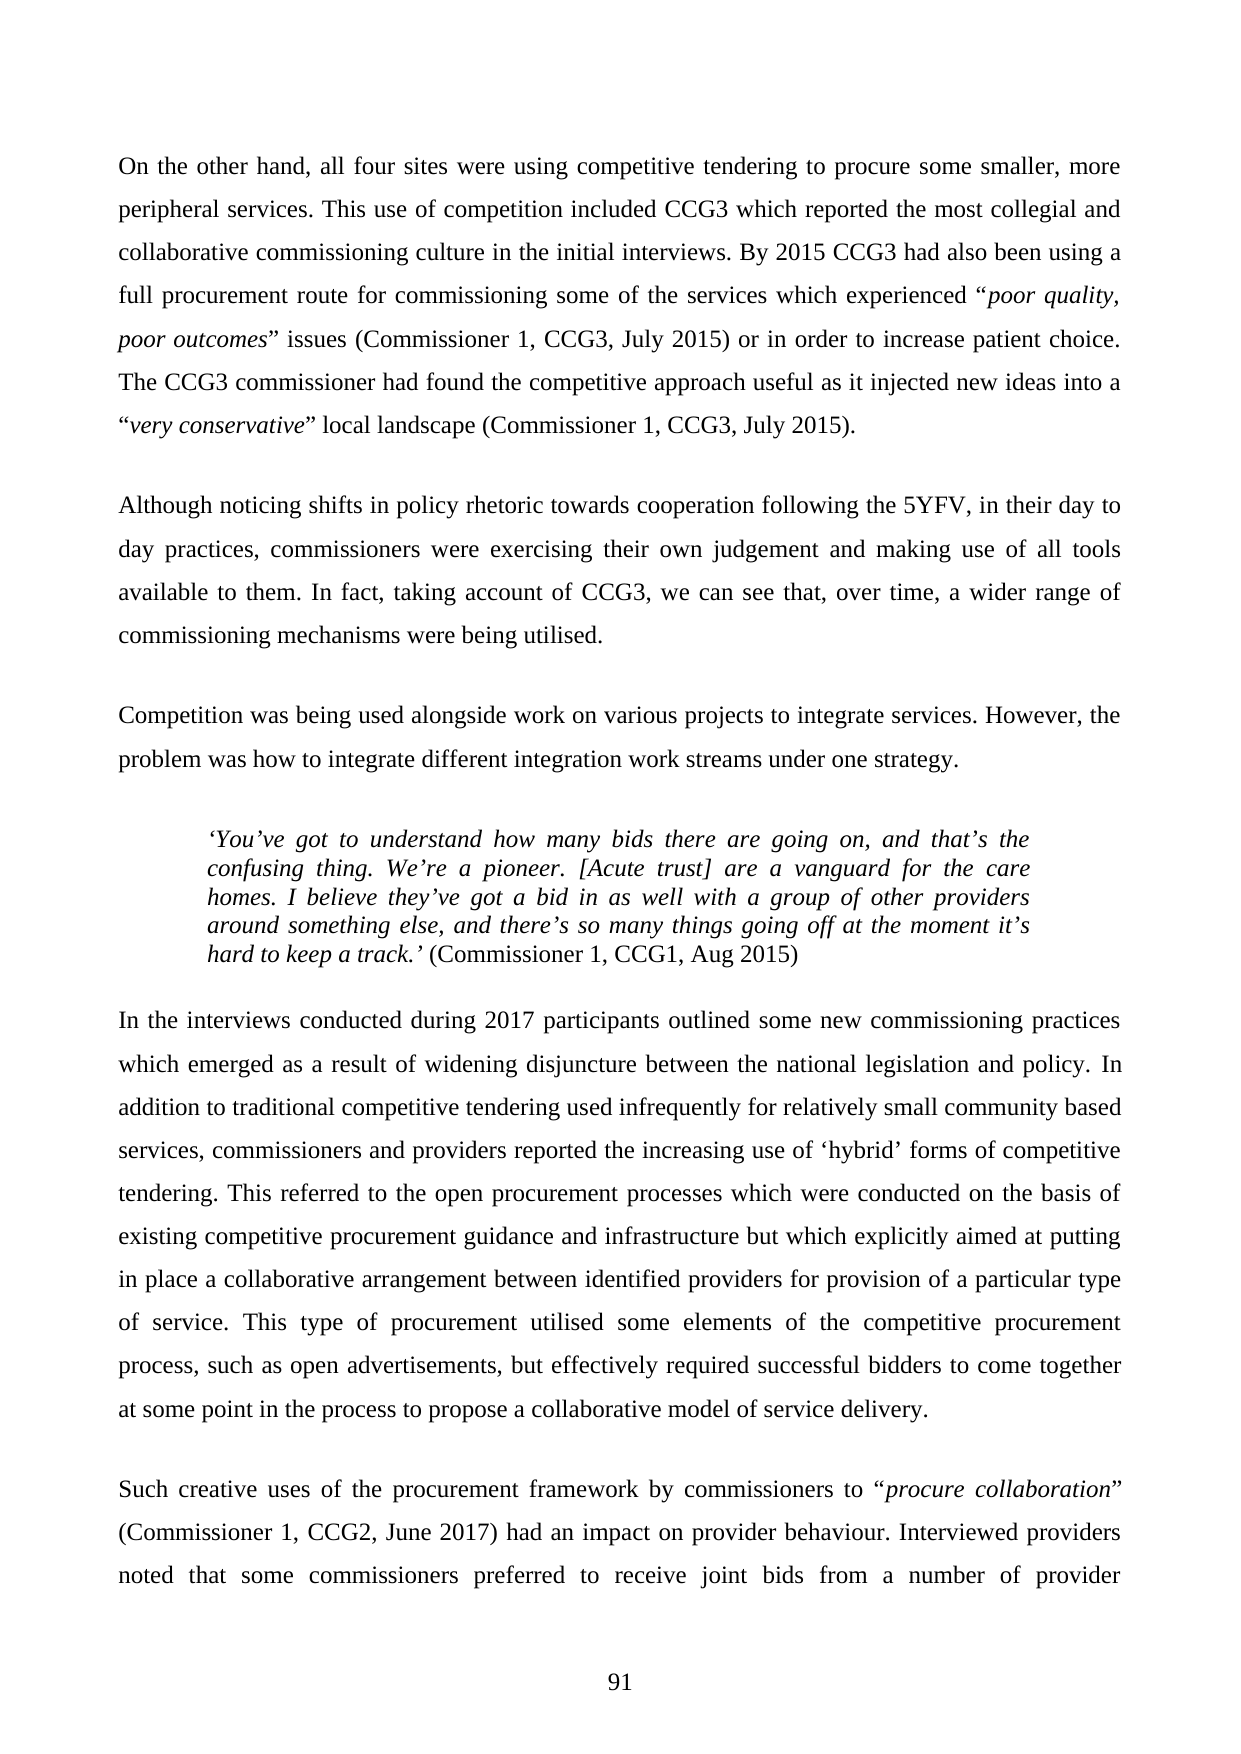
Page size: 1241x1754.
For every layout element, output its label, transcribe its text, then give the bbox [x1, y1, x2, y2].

text In the interviews conducted during 2017 participants outlined some new commissioning practices which emerged as a result of widening disjuncture between the national legislation and policy. In addition to traditional competitive tendering used infrequently for relatively small community based services, commissioners and providers reported the increasing use of ‘hybrid’ forms of competitive tendering. This referred to the open procurement processes which were conducted on the basis of existing competitive procurement guidance and infrastructure but which explicitly aimed at putting in place a collaborative arrangement between identified providers for provision of a particular type of service. This type of procurement utilised some elements of the competitive procurement process, such as open advertisements, but effectively required successful bidders to come together at some point in the process to propose a collaborative model of service delivery. [118, 1006, 1122, 1422]
text Although noticing shifts in policy rhetoric towards cooperation following the 5YFV, in their day to day practices, commissioners were exercising their own judgement and making use of all tools available to them. In fact, taking account of CCG3, we can see that, over time, a wider range of commissioning mechanisms were being utilised. [118, 491, 1122, 649]
text Competition was being used alongside work on various projects to integrate services. However, the problem was how to integrate different integration work streams under one strategy. [118, 701, 1122, 772]
text On the other hand, all four sites were using competitive tendering to procure some smaller, more peripheral services. This use of competition included CCG3 which reported the most collegial and collaborative commissioning culture in the initial interviews. By 2015 CCG3 had also been using a full procurement route for commissioning some of the services which experienced “poor quality, poor outcomes” issues (Commissioner 1, CCG3, July 2015) or in order to increase patient choice. The CCG3 commissioner had found the competitive approach useful as it injected new ideas into a “very conservative” local landscape (Commissioner 1, CCG3, July 2015). [118, 151, 1122, 439]
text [118, 1474, 1122, 1589]
text ‘You’ve got to understand how many bids there are going on, and that’s the confusing thing. We’re a pioneer. [Acute trust] are a vanguard for the care homes. I believe they’ve got a bid in as well with a group of other providers around something else, and there’s so many things going off at the moment it’s hard to keep a track.’ (Commissioner 1, CCG1, Aug 2015) [207, 824, 1033, 968]
